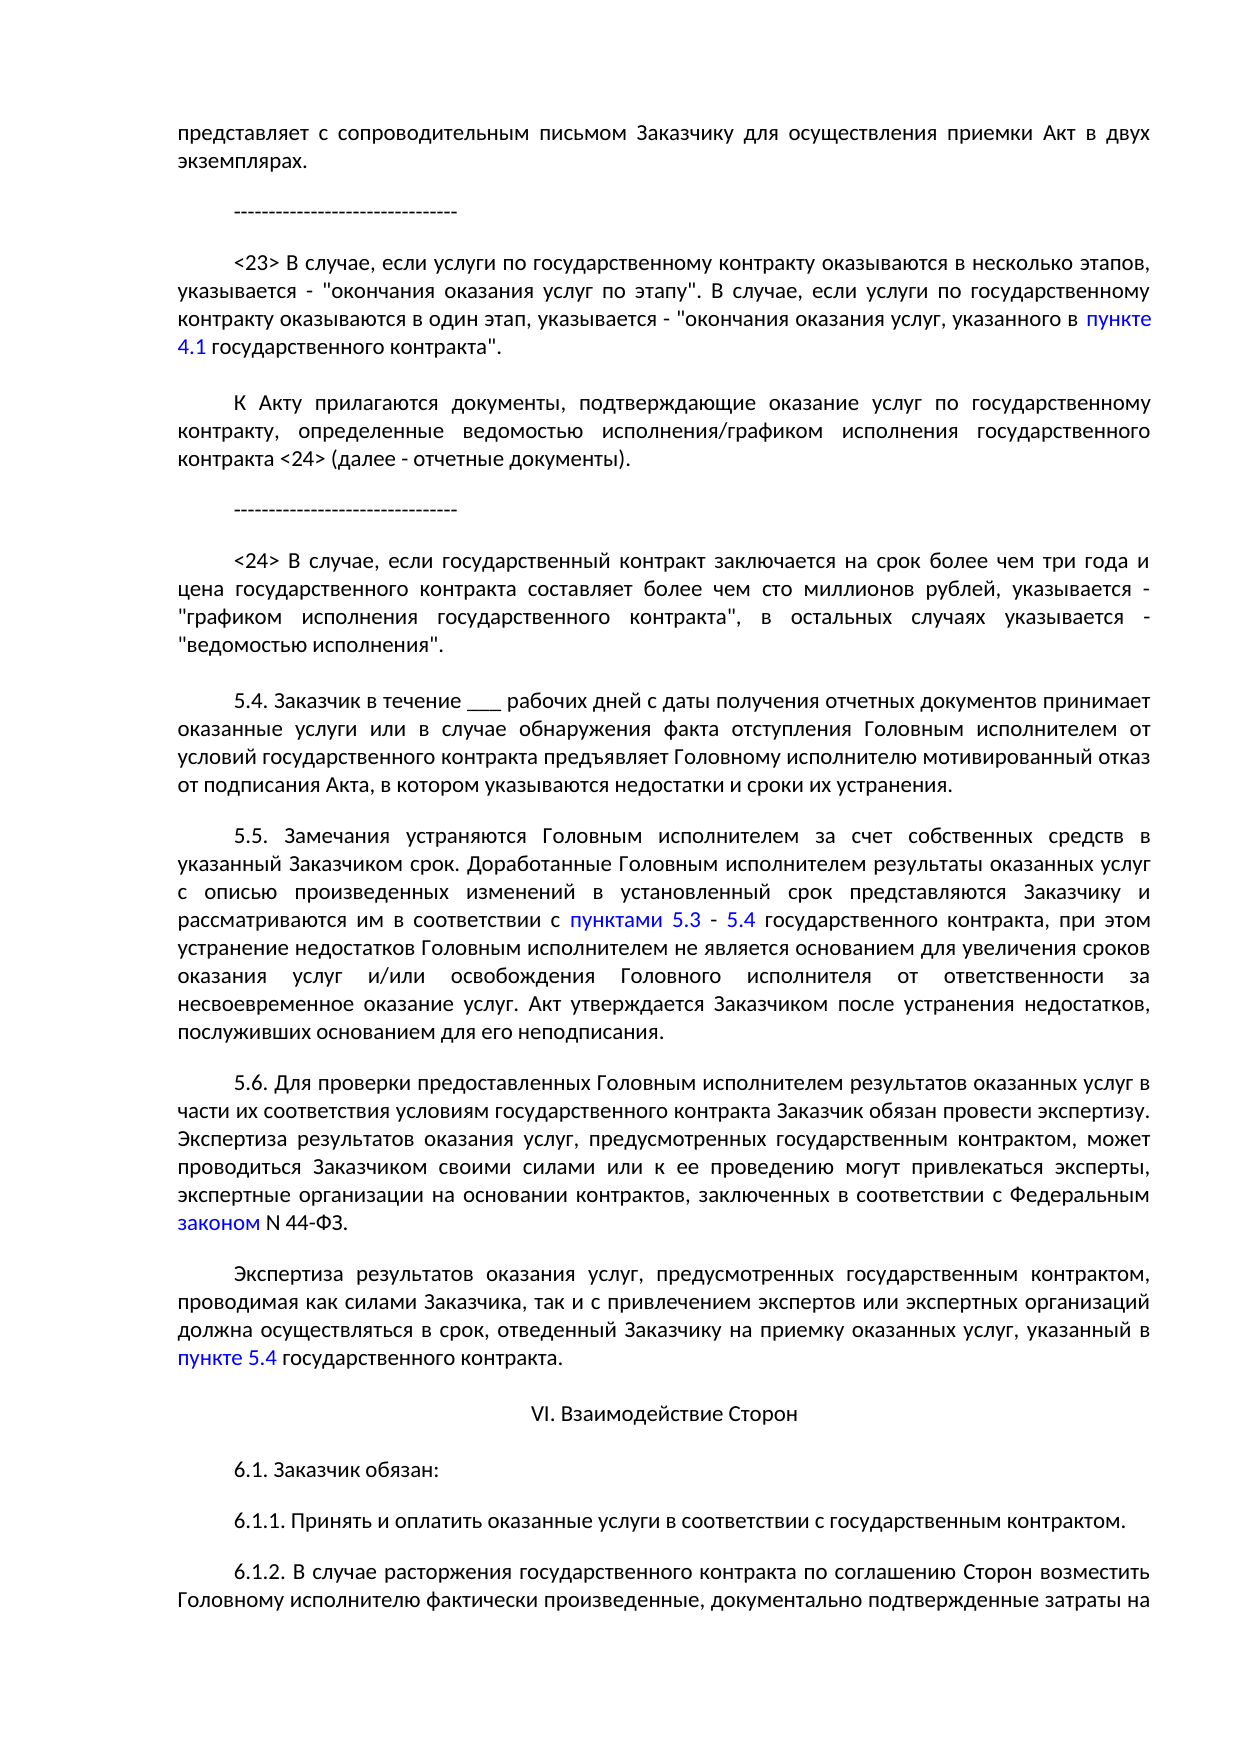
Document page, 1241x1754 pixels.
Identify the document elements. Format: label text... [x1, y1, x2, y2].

text 5.5. Замечания устраняются Головным исполнителем за счет собственных средств в указанный Заказчиком срок. Доработанные Головным исполнителем результаты оказанных услуг с описью произведенных изменений в установленный срок представляются Заказчику и рассматриваются им в соответствии с пунктами 5.3 - 5.4 государственного контракта, при этом устранение недостатков Головным исполнителем не является основанием для увеличения сроков оказания услуг и/или освобождения Головного исполнителя от ответственности за несвоевременное оказание услуг. Акт утверждается Заказчиком после устранения недостатков, послуживших основанием для его неподписания. [177, 821, 1152, 1045]
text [177, 118, 1152, 174]
text -------------------------------- [177, 197, 1152, 225]
text <23> В случае, если услуги по государственному контракту оказываются в несколько этапов, указывается - "окончания оказания услуг по этапу". В случае, если услуги по государственному контракту оказываются в один этап, указывается - "окончания оказания услуг, указанного в пункте 4.1 государственного контракта". [177, 248, 1152, 360]
text 5.4. Заказчик в течение ___ рабочих дней с даты получения отчетных документов принимает оказанные услуги или в случае обнаружения факта отступления Головным исполнителем от условий государственного контракта предъявляет Головному исполнителю мотивированный отказ от подписания Акта, в котором указываются недостатки и сроки их устранения. [177, 686, 1152, 798]
text -------------------------------- [177, 495, 1152, 523]
text Экспертиза результатов оказания услуг, предусмотренных государственным контрактом, проводимая как силами Заказчика, так и с привлечением экспертов или экспертных организаций должна осуществляться в срок, отведенный Заказчику на приемку оказанных услуг, указанный в пункте 5.4 государственного контракта. [177, 1259, 1152, 1371]
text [177, 1557, 1152, 1613]
text VI. Взаимодействие Сторон [177, 1399, 1152, 1427]
text К Акту прилагаются документы, подтверждающие оказание услуг по государственному контракту, определенные ведомостью исполнения/графиком исполнения государственного контракта <24> (далее - отчетные документы). [177, 388, 1152, 472]
text <24> В случае, если государственный контракт заключается на срок более чем три года и цена государственного контракта составляет более чем сто миллионов рублей, указывается - "графиком исполнения государственного контракта", в остальных случаях указывается - "ведомостью исполнения". [177, 546, 1152, 658]
text 6.1.1. Принять и оплатить оказанные услуги в соответствии с государственным контрактом. [177, 1506, 1152, 1534]
text 5.6. Для проверки предоставленных Головным исполнителем результатов оказанных услуг в части их соответствия условиям государственного контракта Заказчик обязан провести экспертизу. Экспертиза результатов оказания услуг, предусмотренных государственным контрактом, может проводиться Заказчиком своими силами или к ее проведению могут привлекаться эксперты, экспертные организации на основании контрактов, заключенных в соответствии с Федеральным законом N 44-ФЗ. [177, 1068, 1152, 1236]
text 6.1. Заказчик обязан: [177, 1455, 1152, 1483]
